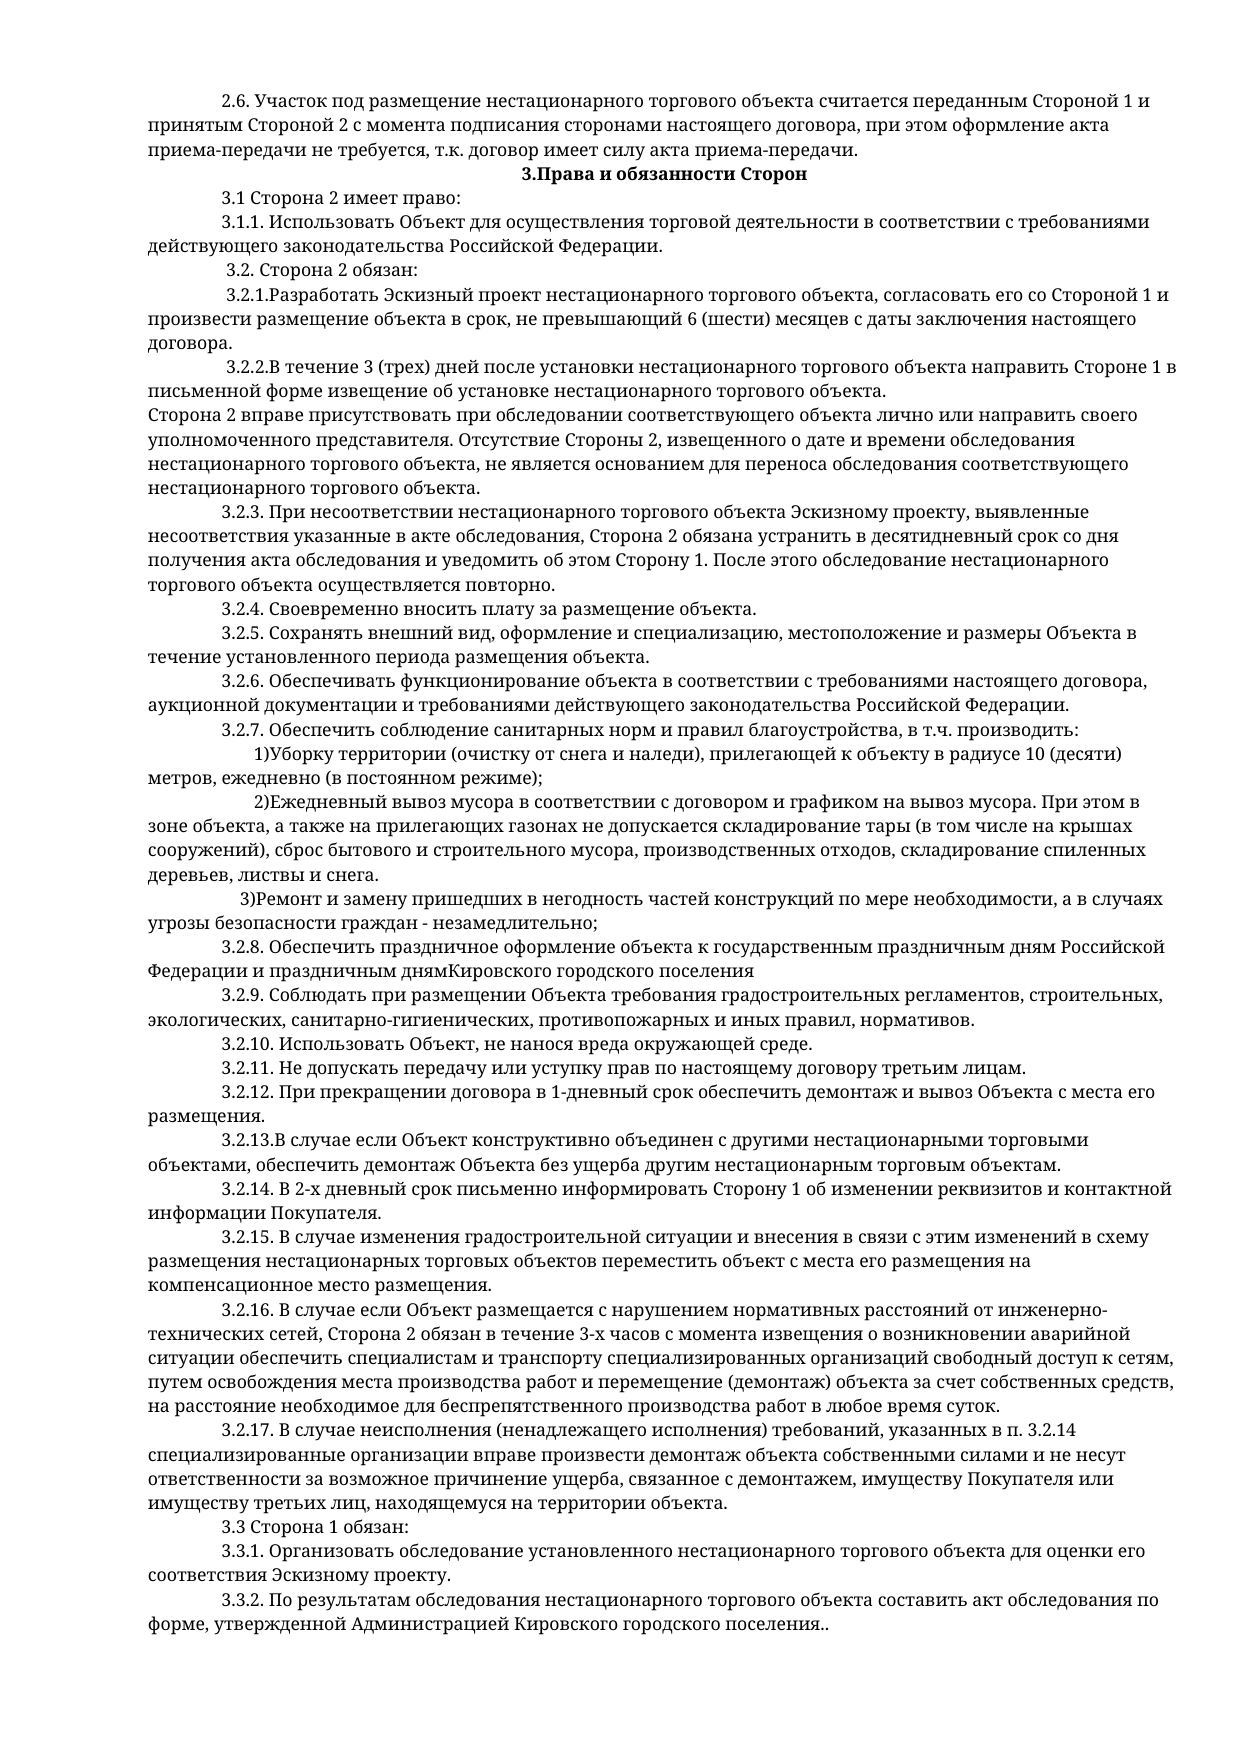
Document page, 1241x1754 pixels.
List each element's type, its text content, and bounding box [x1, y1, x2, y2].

text 3.2.2.В течение 3 (трех) дней после установки нестационарного торгового объекта направить Стороне 1 в письменной форме извещение об установке нестационарного торгового объекта. [148, 354, 1181, 403]
text 3.2.5. Сохранять внешний вид, оформление и специализацию, местоположение и размеры Объекта в течение установленного периода размещения объекта. [148, 620, 1181, 669]
text 1)Уборку территории (очистку от снега и наледи), прилегающей к объекту в радиусе 10 (десяти) метров, ежедневно (в постоянном режиме); [148, 741, 1181, 789]
text 3.2.4. Своевременно вносить плату за размещение объекта. [148, 596, 1181, 620]
text 3.2. Сторона 2 обязан: [148, 258, 1181, 282]
text 3.3.2. По результатам обследования нестационарного торгового объекта составить акт обследования по форме, утвержденной Администрацией Кировского городского поселения.. [148, 1587, 1181, 1635]
text 3.2.3. При несоответствии нестационарного торгового объекта Эскизному проекту, выявленные несоответствия указанные в акте обследования, Сторона 2 обязана устранить в десятидневный срок со дня получения акта обследования и уведомить об этом Сторону 1. После этого обследование нестационарного торгового объекта осуществляется повторно. [148, 499, 1181, 596]
text 3.Права и обязанности Сторон [148, 161, 1181, 185]
text 3.2.15. В случае изменения градостроительной ситуации и внесения в связи с этим изменений в схему размещения нестационарных торговых объектов переместить объект с места его размещения на компенсационное место размещения. [148, 1224, 1181, 1297]
text 3.1.1. Использовать Объект для осуществления торговой деятельности в соответствии с требованиями действующего законодательства Российской Федерации. [148, 209, 1181, 258]
text 3.2.11. Не допускать передачу или уступку прав по настоящему договору третьим лицам. [148, 1055, 1181, 1079]
text 3.3.1. Организовать обследование установленного нестационарного торгового объекта для оценки его соответствия Эскизному проекту. [148, 1539, 1181, 1587]
text 3.1 Сторона 2 имеет право: [148, 185, 1181, 209]
text 3.2.12. При прекращении договора в 1-дневный срок обеспечить демонтаж и вывоз Объекта с места его размещения. [148, 1079, 1181, 1128]
text Сторона 2 вправе присутствовать при обследовании соответствующего объекта лично или направить своего уполномоченного представителя. Отсутствие Стороны 2, извещенного о дате и времени обследования нестационарного торгового объекта, не является основанием для переноса обследования соответствующего нестационарного торгового объекта. [148, 403, 1181, 499]
text 3.2.13.В случае если Объект конструктивно объединен с другими нестационарными торговыми объектами, обеспечить демонтаж Объекта без ущерба другим нестационарным торговым объектам. [148, 1128, 1181, 1176]
text 3.2.9. Соблюдать при размещении Объекта требования градостроительных регламентов, строительных, экологических, санитарно-гигиенических, противопожарных и иных правил, нормативов. [148, 983, 1181, 1031]
text 3.2.10. Использовать Объект, не нанося вреда окружающей среде. [148, 1031, 1181, 1055]
text 3.2.17. В случае неисполнения (ненадлежащего исполнения) требований, указанных в п. 3.2.14 специализированные организации вправе произвести демонтаж объекта собственными силами и не несут ответственности за возможное причинение ущерба, связанное с демонтажем, имуществу Покупателя или имуществу третьих лиц, находящемуся на территории объекта. [148, 1418, 1181, 1514]
text 3.2.16. В случае если Объект размещается с нарушением нормативных расстояний от инженерно-технических сетей, Сторона 2 обязан в течение 3-х часов с момента извещения о возникновении аварийной ситуации обеспечить специалистам и транспорту специализированных организаций свободный доступ к сетям, путем освобождения места производства работ и перемещение (демонтаж) объекта за счет собственных средств, на расстояние необходимое для беспрепятственного производства работ в любое время суток. [148, 1297, 1181, 1418]
text 3.2.8. Обеспечить праздничное оформление объекта к государственным праздничным дням Российской Федерации и праздничным днямКировского городского поселения [148, 934, 1181, 983]
text 2.6. Участок под размещение нестационарного торгового объекта считается переданным Стороной 1 и принятым Стороной 2 с момента подписания сторонами настоящего договора, при этом оформление акта приема-передачи не требуется, т.к. договор имеет силу акта приема-передачи. [148, 89, 1181, 161]
text 3.2.14. В 2-х дневный срок письменно информировать Сторону 1 об изменении реквизитов и контактной информации Покупателя. [148, 1176, 1181, 1224]
text 3.2.1.Разработать Эскизный проект нестационарного торгового объекта, согласовать его со Стороной 1 и произвести размещение объекта в срок, не превышающий 6 (шести) месяцев с даты заключения настоящего договора. [148, 282, 1181, 354]
text 3.2.7. Обеспечить соблюдение санитарных норм и правил благоустройства, в т.ч. производить: [148, 717, 1181, 741]
text 3.2.6. Обеспечивать функционирование объекта в соответствии с требованиями настоящего договора, аукционной документации и требованиями действующего законодательства Российской Федерации. [148, 669, 1181, 717]
text 2)Ежедневный вывоз мусора в соответствии с договором и графиком на вывоз мусора. При этом в зоне объекта, а также на прилегающих газонах не допускается складирование тары (в том числе на крышах сооружений), сброс бытового и строительного мусора, производственных отходов, складирование спиленных деревьев, листвы и снега. [148, 789, 1181, 886]
text 3.3 Сторона 1 обязан: [148, 1514, 1181, 1539]
text 3)Ремонт и замену пришедших в негодность частей конструкций по мере необходимости, а в случаях угрозы безопасности граждан - незамедлительно; [148, 886, 1181, 934]
